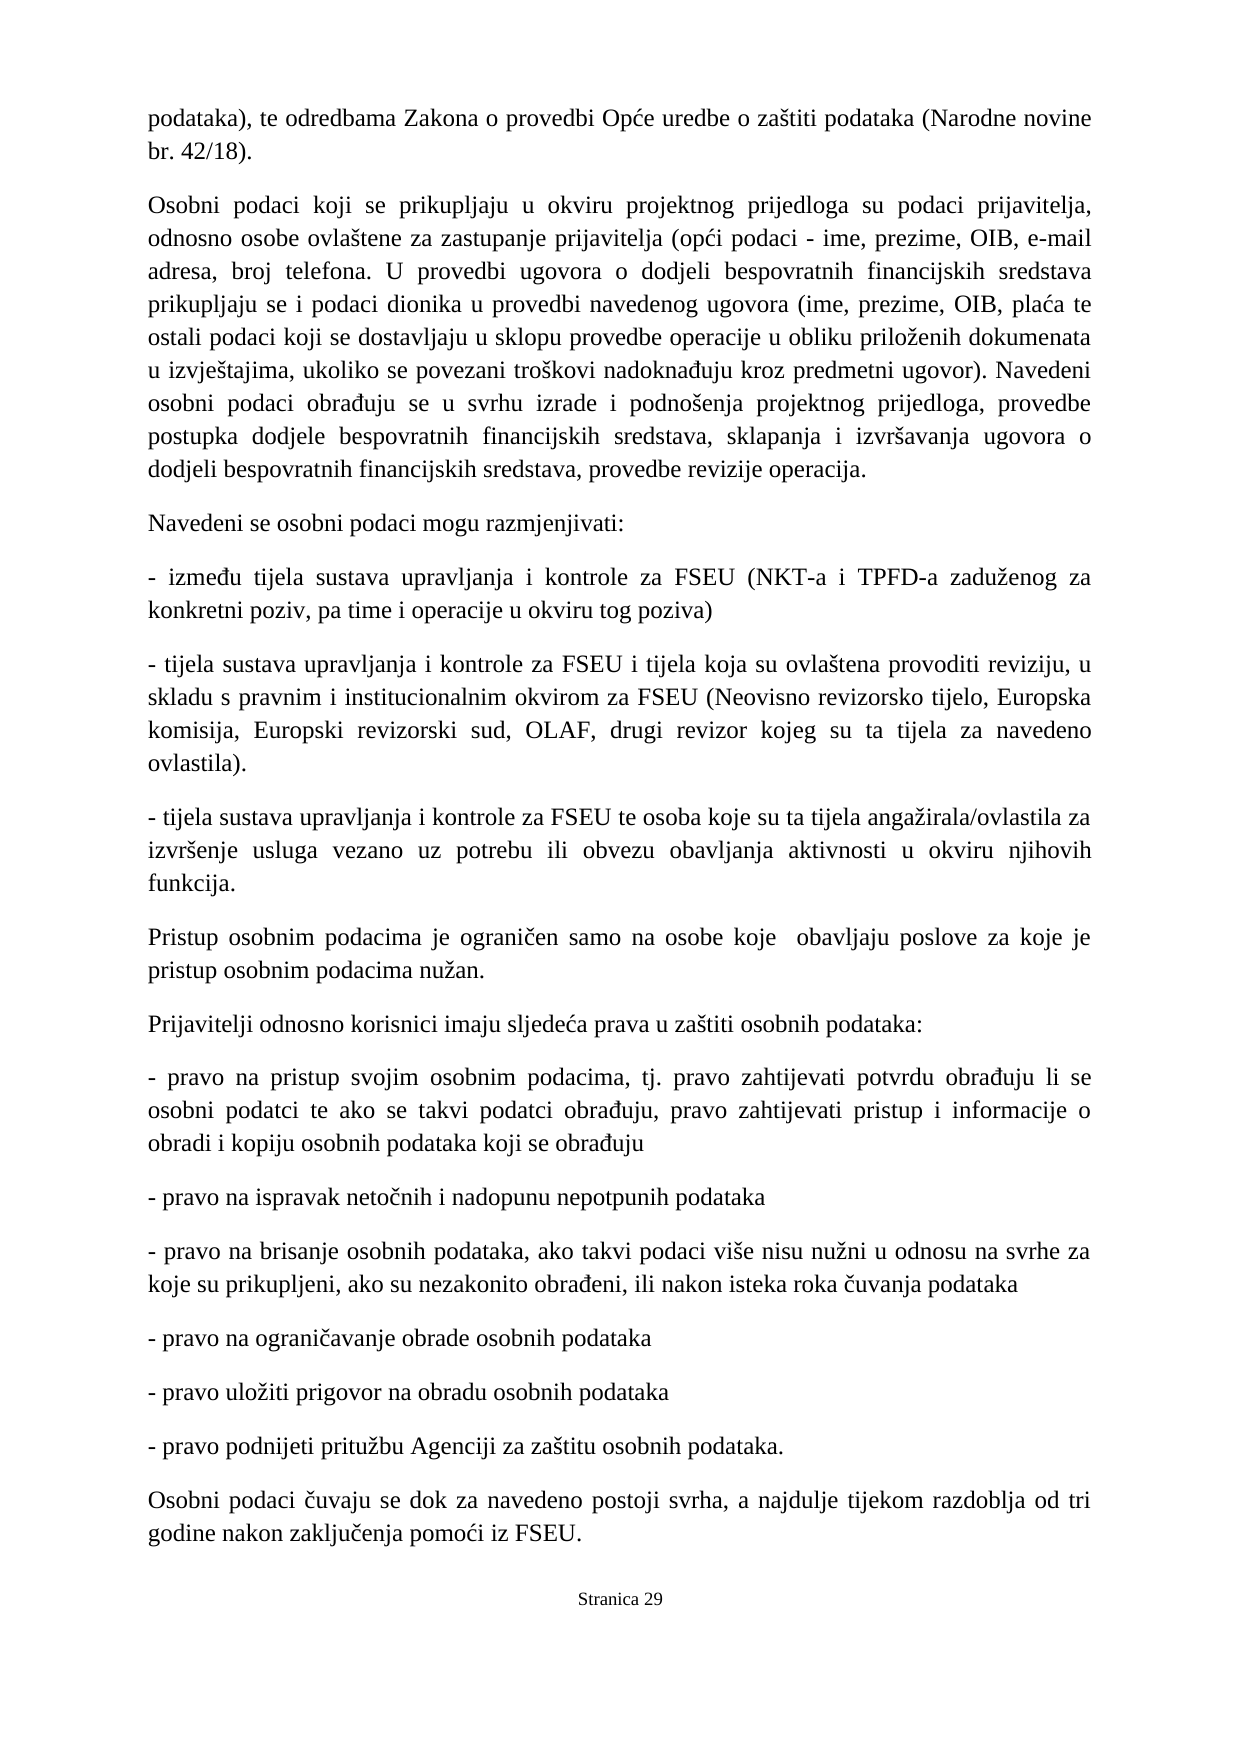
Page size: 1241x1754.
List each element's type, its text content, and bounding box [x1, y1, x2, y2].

text - pravo uložiti prigovor na obradu osobnih podataka [148, 1377, 1092, 1406]
text Osobni podaci koji se prikupljaju u okviru projektnog prijedloga su podaci prijavitelja, odnosno osobe ovlaštene za zastupanje prijavitelja (opći podaci - ime, prezime, OIB, e-mail adresa, broj telefona. U provedbi ugovora o dodjeli bespovratnih financijskih sredstava prikupljaju se i podaci dionika u provedbi navedenog ugovora (ime, prezime, OIB, plaća te ostali podaci koji se dostavljaju u sklopu provedbe operacije u obliku priloženih dokumenata u izvještajima, ukoliko se povezani troškovi nadoknađuju kroz predmetni ugovor). Navedeni osobni podaci obrađuju se u svrhu izrade i podnošenja projektnog prijedloga, provedbe postupka dodjele bespovratnih financijskih sredstava, sklapanja i izvršavanja ugovora o dodjeli bespovratnih financijskih sredstava, provedbe revizije operacija. [148, 190, 1092, 483]
text Osobni podaci čuvaju se dok za navedeno postoji svrha, a najdulje tijekom razdoblja od tri godine nakon zaključenja pomoći iz FSEU. [148, 1485, 1092, 1546]
text - pravo podnijeti pritužbu Agenciji za zaštitu osobnih podataka. [148, 1431, 1092, 1459]
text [148, 103, 1092, 165]
text Pristup osobnim podacima je ograničen samo na osobe koje obavljaju poslove za koje je pristup osobnim podacima nužan. [148, 922, 1092, 983]
text - pravo na ograničavanje obrade osobnih podataka [148, 1323, 1092, 1352]
text - pravo na pristup svojim osobnim podacima, tj. pravo zahtijevati potvrdu obrađuju li se osobni podatci te ako se takvi podatci obrađuju, pravo zahtijevati pristup i informacije o obradi i kopiju osobnih podataka koji se obrađuju [148, 1062, 1092, 1157]
text - između tijela sustava upravljanja i kontrole za FSEU (NKT-a i TPFD-a zaduženog za konkretni poziv, pa time i operacije u okviru tog poziva) [148, 562, 1092, 624]
text - pravo na brisanje osobnih podataka, ako takvi podaci više nisu nužni u odnosu na svrhe za koje su prikupljeni, ako su nezakonito obrađeni, ili nakon isteka roka čuvanja podataka [148, 1236, 1092, 1298]
text - tijela sustava upravljanja i kontrole za FSEU i tijela koja su ovlaštena provoditi reviziju, u skladu s pravnim i institucionalnim okvirom za FSEU (Neovisno revizorsko tijelo, Europska komisija, Europski revizorski sud, OLAF, drugi revizor kojeg su ta tijela za navedeno ovlastila). [148, 649, 1092, 777]
text Navedeni se osobni podaci mogu razmjenjivati: [148, 508, 1092, 537]
text - pravo na ispravak netočnih i nadopunu nepotpunih podataka [148, 1182, 1092, 1211]
text Prijavitelji odnosno korisnici imaju sljedeća prava u zaštiti osobnih podataka: [148, 1009, 1092, 1037]
text - tijela sustava upravljanja i kontrole za FSEU te osoba koje su ta tijela angažirala/ovlastila za izvršenje usluga vezano uz potrebu ili obvezu obavljanja aktivnosti u okviru njihovih funkcija. [148, 802, 1092, 897]
